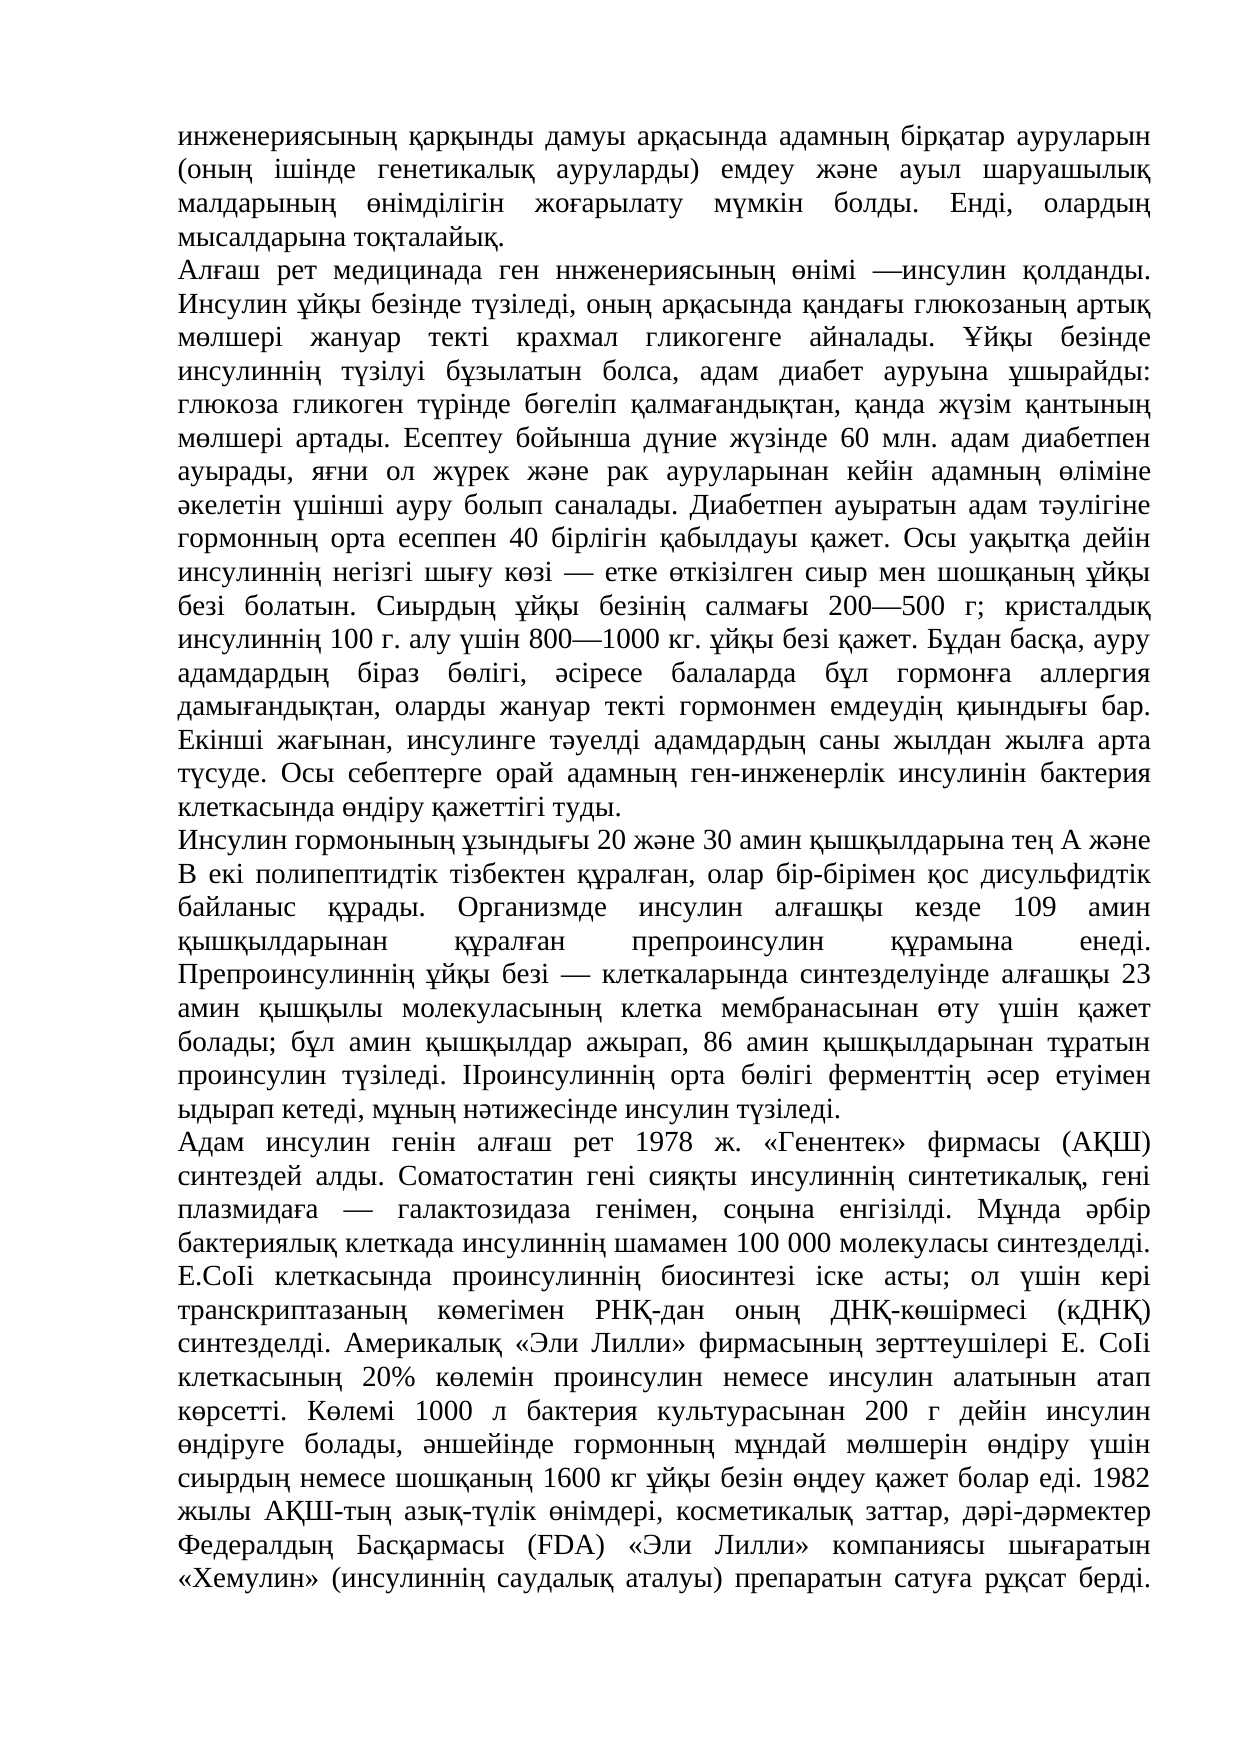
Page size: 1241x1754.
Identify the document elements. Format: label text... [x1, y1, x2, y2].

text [177, 118, 1152, 252]
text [177, 1124, 1152, 1594]
text Инсулин гормонының ұзындығы 20 және 30 амин қышқылдарына тең А және В екі полипептидтік тізбектен құралған, олар бір-бірімен қос дисульфидтік байланыс құрады. Организмде инсулин алғашқы кезде 109 амин қышқылдарынан құралған препроинсулин құрамына енеді. Препроинсулиннің ұйқы безі — клеткаларында синтезделуінде алғашқы 23 амин қышқылы молекуласының клетка мембранасынан өту үшін қажет болады; бұл амин қышқылдар ажырап, 86 амин қышқылдарынан тұратын проинсулин түзіледі. ІІроинсулиннің орта бөлігі ферменттің әсер етуімен ыдырап кетеді, мұның нәтижесінде инсулин түзіледі. [177, 822, 1152, 1124]
text Алғаш рет медицинада ген ннженериясының өнімі —инсулин қолданды. Инсулин ұйқы безінде түзіледі, оның арқасында қандағы глюкозаның артық мөлшері жануар текті крахмал гликогенге айналады. Ұйқы безінде инсулиннің түзілуі бұзылатын болса, адам диабет ауруына ұшырайды: глюкоза гликоген түрінде бөгеліп қалмағандықтан, қанда жүзім қантының мөлшері артады. Есептеу бойынша дүние жүзінде 60 млн. адам диабетпен ауырады, яғни ол жүрек және рак ауруларынан кейін адамның өліміне әкелетін үшінші ауру болып саналады. Диабетпен ауыратын адам тәулігіне гормонның орта есеппен 40 бірлігін қабылдауы қажет. Осы уақытқа дейін инсулиннің негізгі шығу көзі — етке өткізілген сиыр мен шошқаның ұйқы безі болатын. Сиырдың ұйқы безінің салмағы 200—500 г; кристалдық инсулиннің 100 г. алу үшін 800—1000 кг. ұйқы безі қажет. Бұдан басқа, ауру адамдардың біраз бөлігі, әсіресе балаларда бұл гормонға аллергия дамығандықтан, оларды жануар текті гормонмен емдеудің қиындығы бар. Екінші жағынан, инсулинге тәуелді адамдардың саны жылдан жылға арта түсуде. Осы себептерге орай адамның ген-инженерлік инсулинін бактерия клеткасында өндіру қажеттігі туды. [177, 252, 1152, 822]
